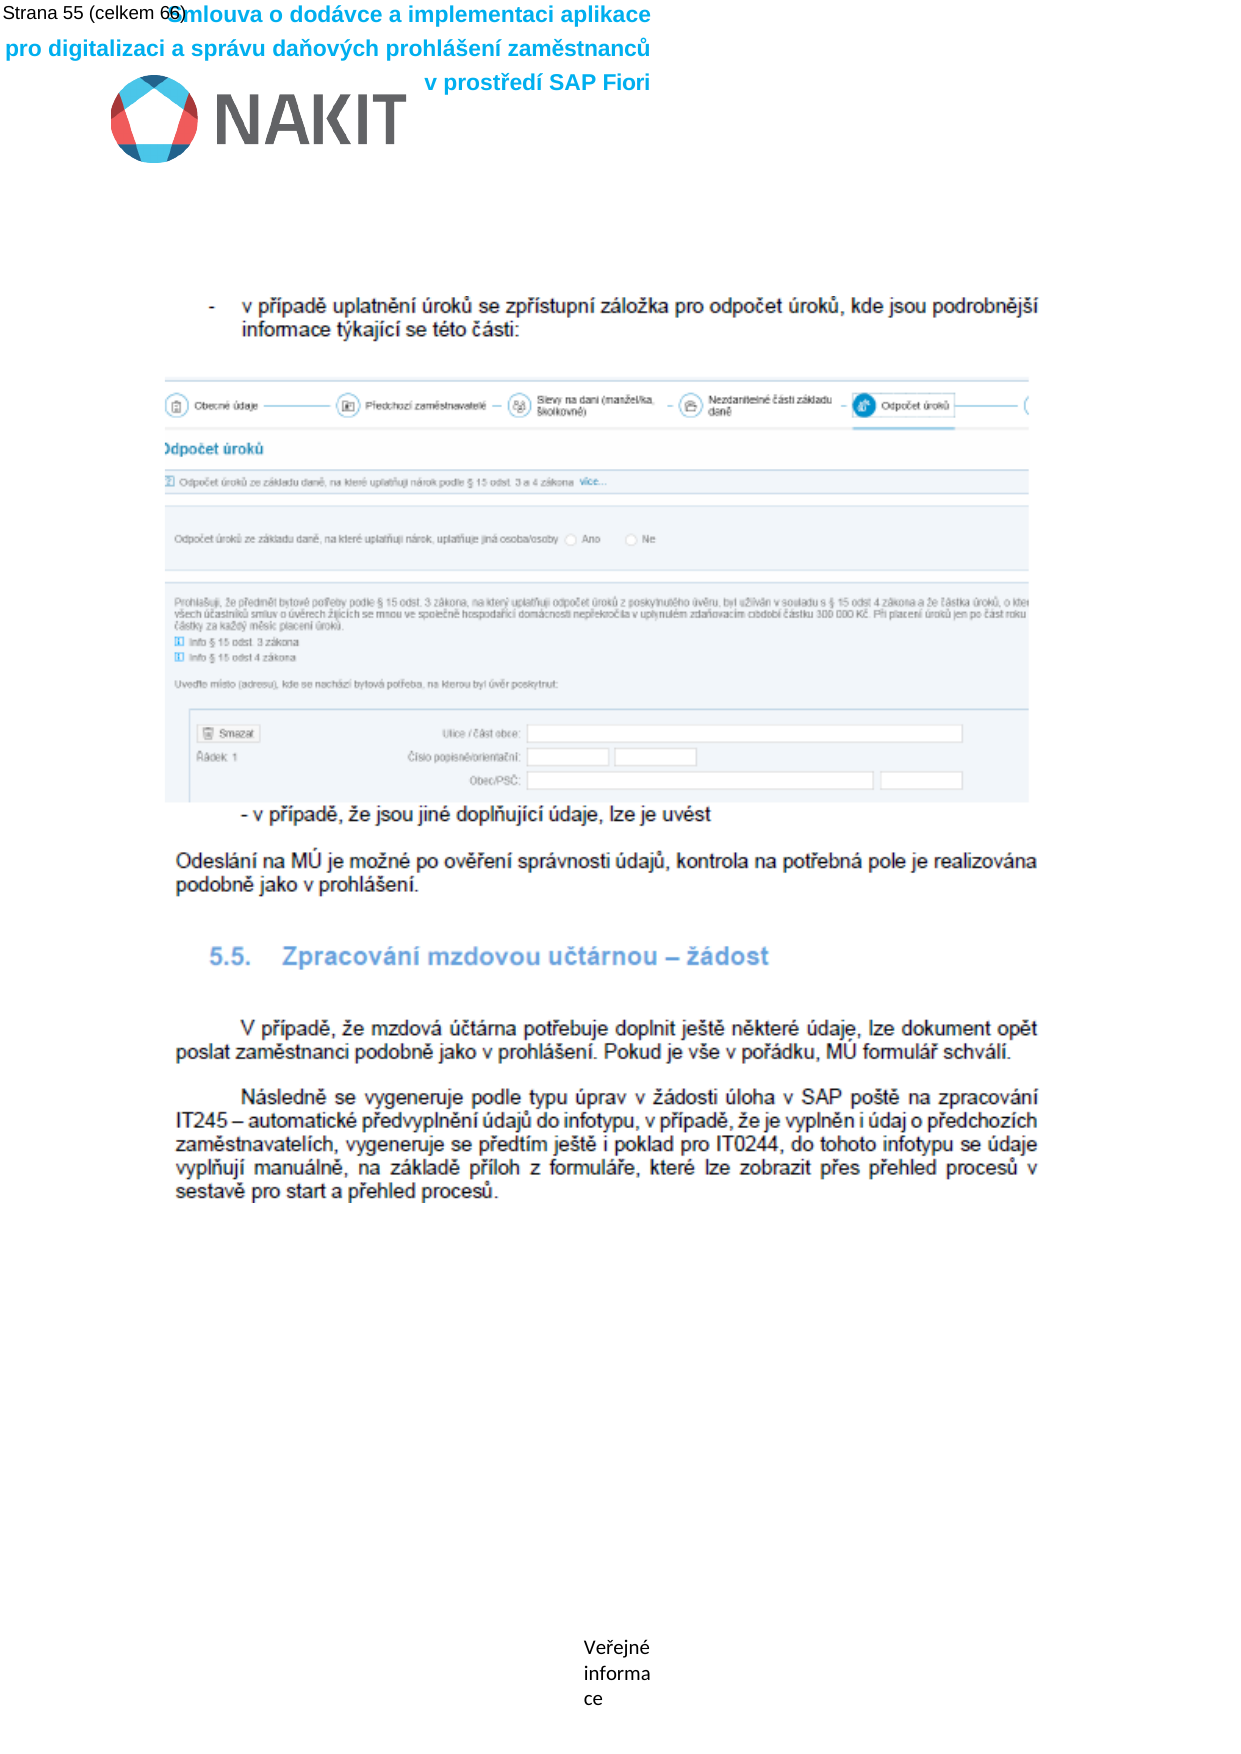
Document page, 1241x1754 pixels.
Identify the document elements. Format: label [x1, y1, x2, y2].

picture [164, 296, 1040, 1203]
picture [111, 75, 407, 163]
